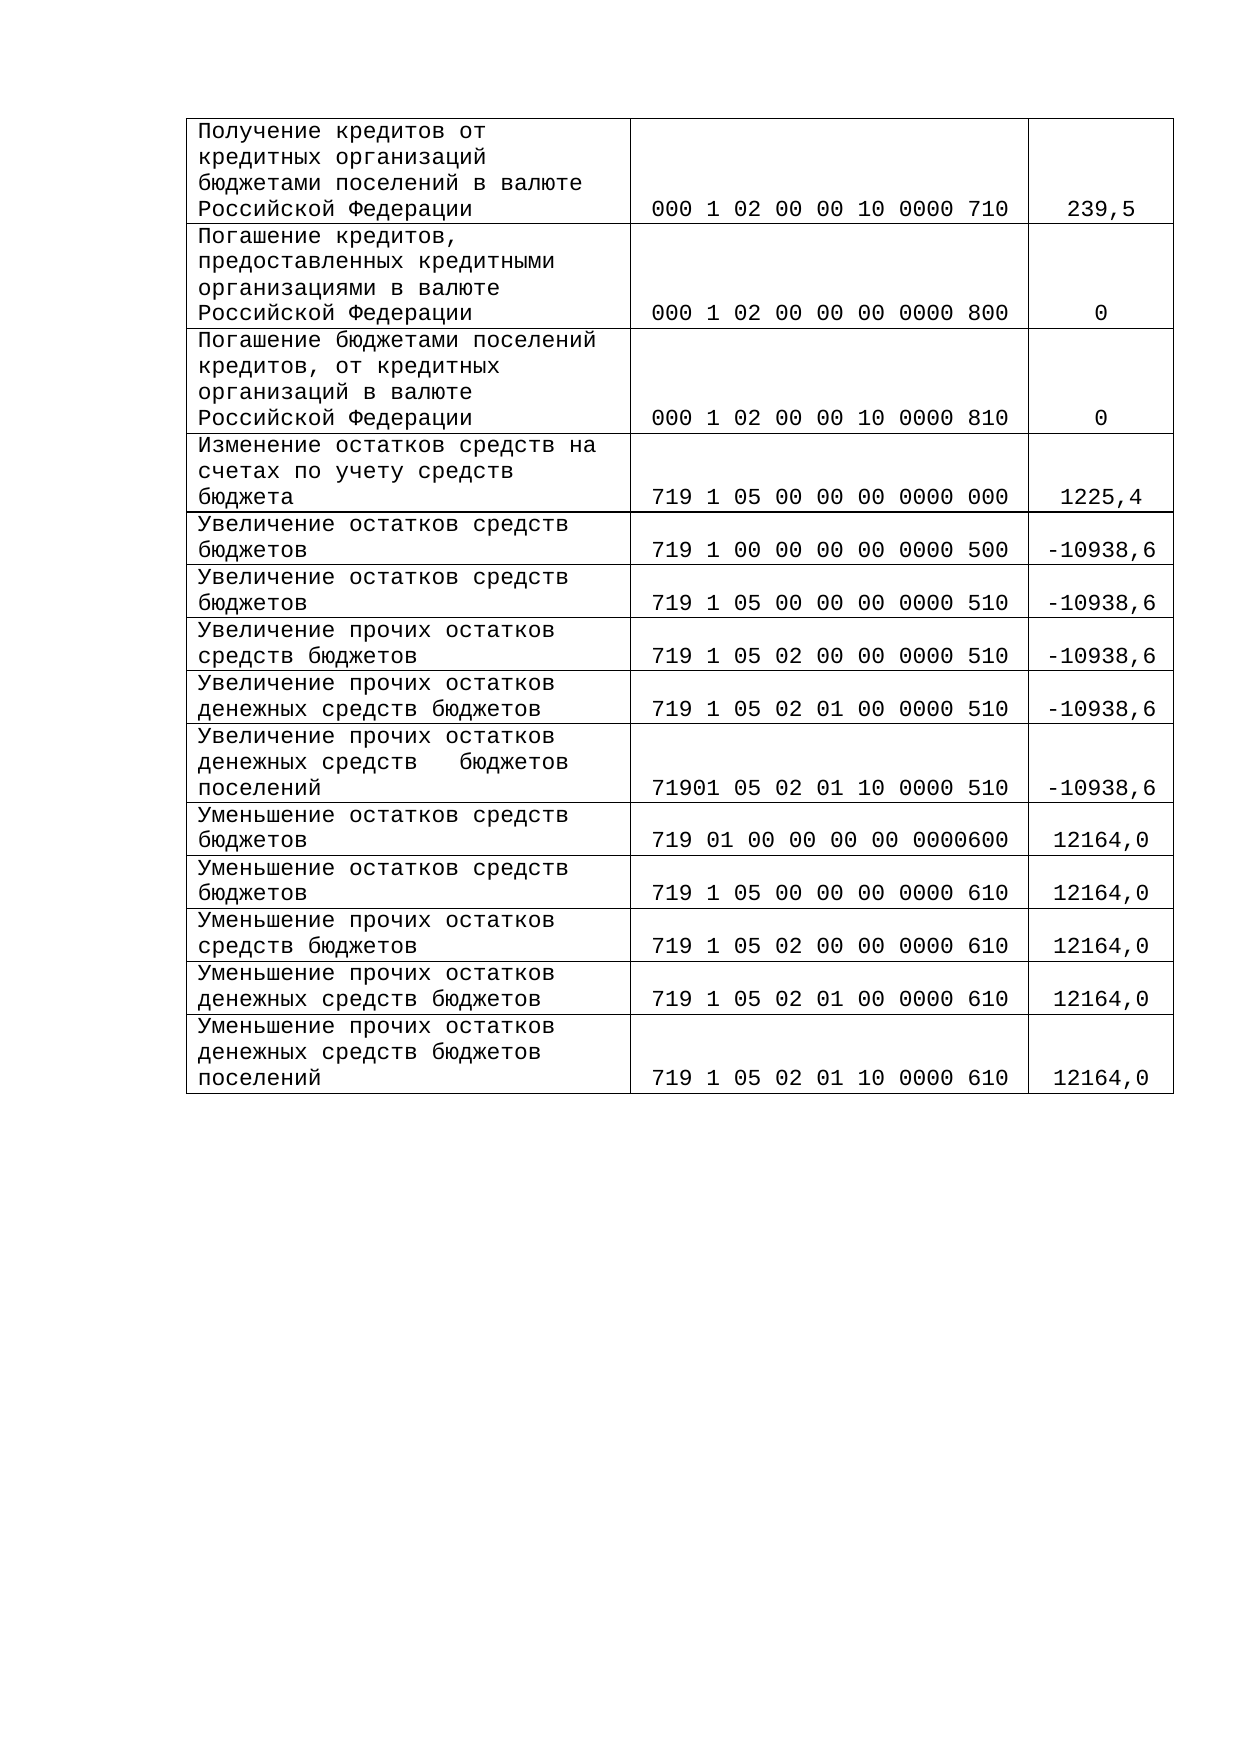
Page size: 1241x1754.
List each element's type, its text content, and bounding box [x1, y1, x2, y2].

table_cell Погашение бюджетами поселений кредитов, от кредитных организаций в валюте Российской Федерации [187, 329, 630, 432]
table_cell 12164,0 [1029, 803, 1173, 855]
table_cell 0 [1029, 329, 1173, 432]
table_cell 71901 05 02 01 10 0000 510 [631, 724, 1028, 802]
table_cell 239,5 [1029, 119, 1173, 223]
table_cell Уменьшение прочих остатков средств бюджетов [187, 909, 630, 961]
table_cell Уменьшение остатков средств бюджетов [187, 803, 630, 855]
table_cell 719 1 05 02 01 00 0000 510 [631, 671, 1028, 723]
table_cell 12164,0 [1029, 962, 1173, 1013]
table_cell Изменение остатков средств на счетах по учету средств бюджета [187, 434, 630, 511]
table_cell Получение кредитов от кредитных организаций бюджетами поселений в валюте Российской Федерации [187, 119, 630, 223]
table_cell Увеличение прочих остатков средств бюджетов [187, 618, 630, 670]
table_cell Увеличение прочих остатков денежных средств бюджетов поселений [187, 724, 630, 802]
table_cell Уменьшение остатков средств бюджетов [187, 856, 630, 908]
table_cell 12164,0 [1029, 909, 1173, 961]
table_cell 719 1 05 02 00 00 0000 510 [631, 618, 1028, 670]
table_cell Уменьшение прочих остатков денежных средств бюджетов поселений [187, 1015, 630, 1092]
table_cell Уменьшение прочих остатков денежных средств бюджетов [187, 962, 630, 1013]
table_cell -10938,6 [1029, 513, 1173, 564]
table_cell Увеличение прочих остатков денежных средств бюджетов [187, 671, 630, 723]
table_cell 12164,0 [1029, 1015, 1173, 1092]
table_cell 719 1 05 00 00 00 0000 000 [631, 434, 1028, 511]
table_cell 000 1 02 00 00 10 0000 710 [631, 119, 1028, 223]
table_cell 000 1 02 00 00 00 0000 800 [631, 224, 1028, 328]
table_cell 000 1 02 00 00 10 0000 810 [631, 329, 1028, 432]
table_cell Увеличение остатков средств бюджетов [187, 513, 630, 564]
table_cell Увеличение остатков средств бюджетов [187, 565, 630, 617]
table_cell 719 1 00 00 00 00 0000 500 [631, 513, 1028, 564]
table_cell 12164,0 [1029, 856, 1173, 908]
table_cell -10938,6 [1029, 565, 1173, 617]
table_cell Погашение кредитов, предоставленных кредитными организациями в валюте Российской Федерации [187, 224, 630, 328]
table_cell 1225,4 [1029, 434, 1173, 511]
table_cell 719 1 05 02 00 00 0000 610 [631, 909, 1028, 961]
table_cell 719 1 05 02 01 10 0000 610 [631, 1015, 1028, 1092]
table_cell 719 01 00 00 00 00 0000600 [631, 803, 1028, 855]
table_cell 719 1 05 02 01 00 0000 610 [631, 962, 1028, 1013]
table_cell 0 [1029, 224, 1173, 328]
table_cell -10938,6 [1029, 671, 1173, 723]
table_cell -10938,6 [1029, 724, 1173, 802]
table_cell -10938,6 [1029, 618, 1173, 670]
table_cell 719 1 05 00 00 00 0000 610 [631, 856, 1028, 908]
table_cell 719 1 05 00 00 00 0000 510 [631, 565, 1028, 617]
